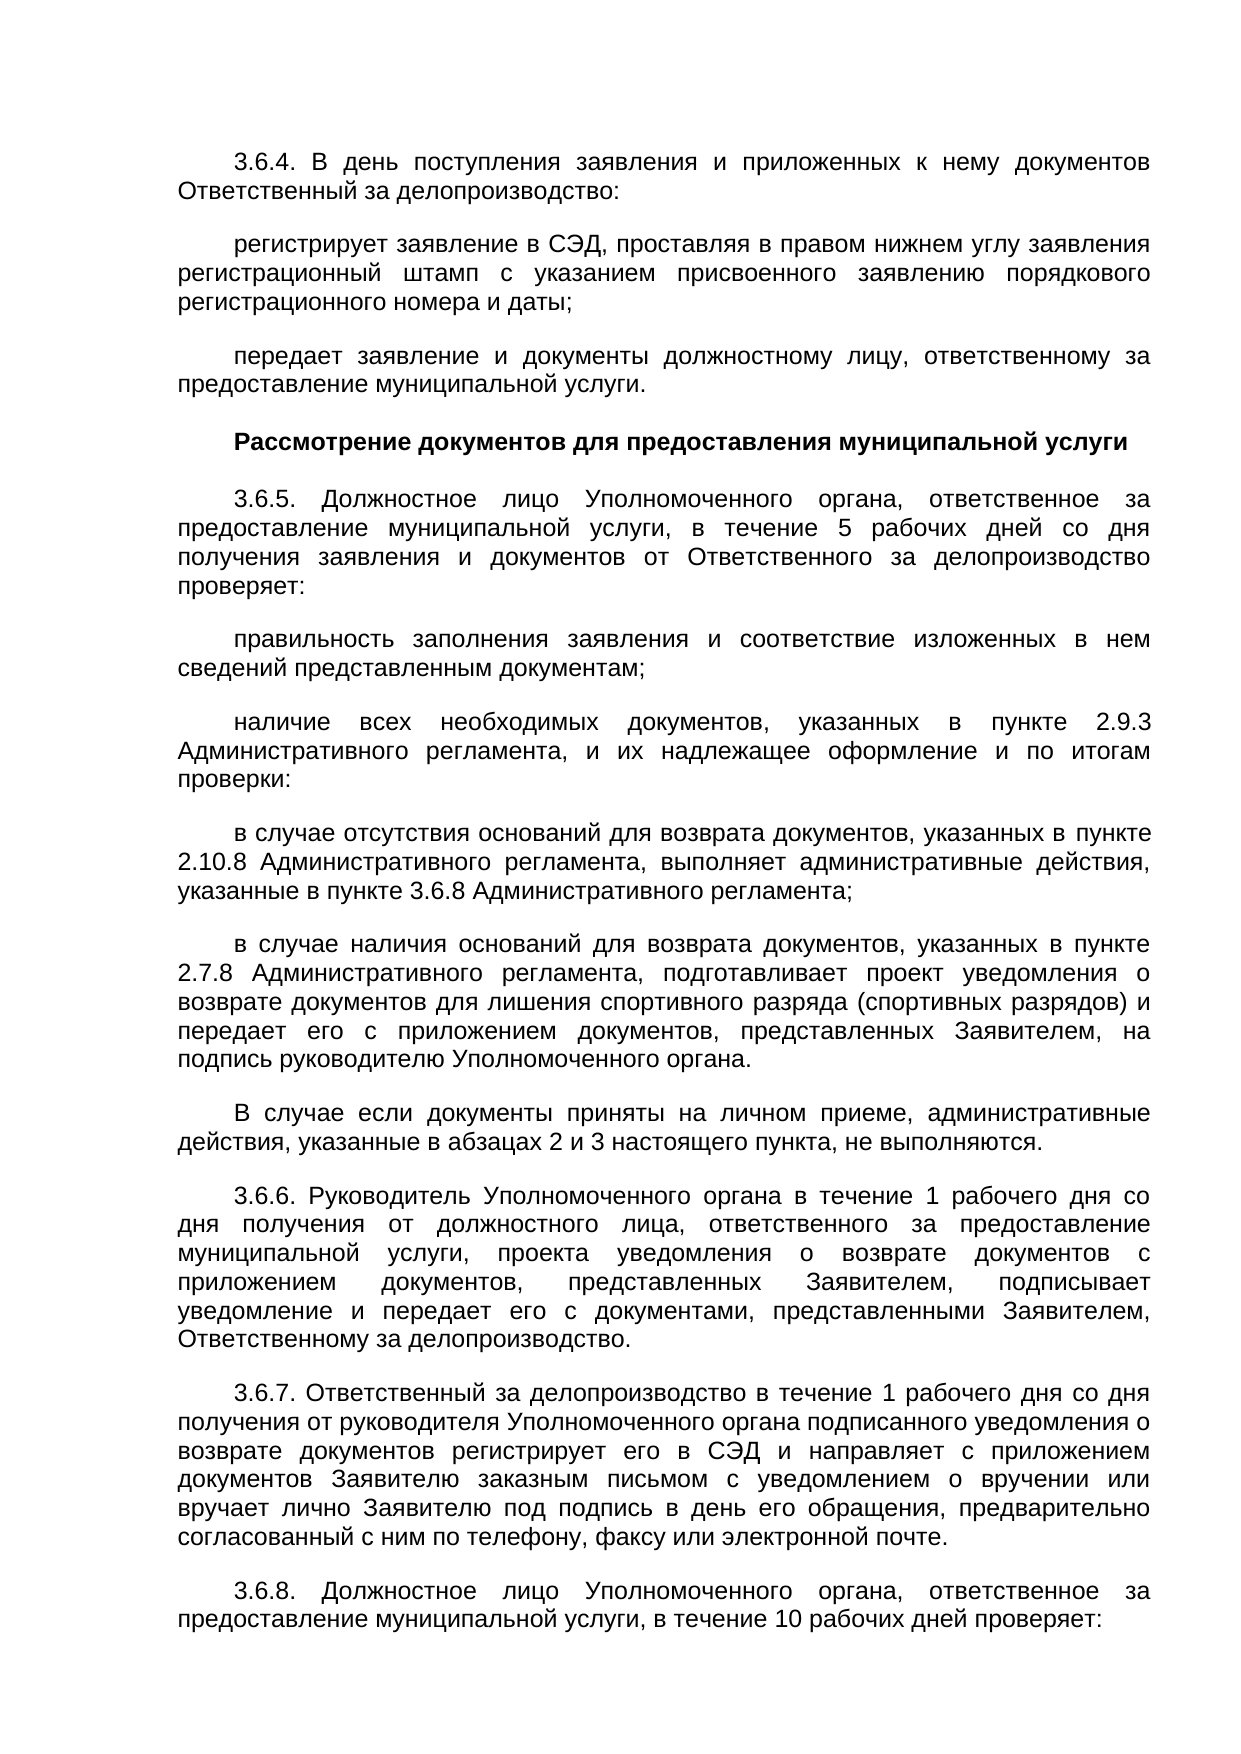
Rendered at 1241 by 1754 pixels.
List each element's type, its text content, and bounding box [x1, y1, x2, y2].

text 3.6.7. Ответственный за делопроизводство в течение 1 рабочего дня со дня получения от руководителя Уполномоченного органа подписанного уведомления о возврате документов регистрирует его в СЭД и направляет с приложением документов Заявителю заказным письмом с уведомлением о вручении или вручает лично Заявителю под подпись в день его обращения, предварительно согласованный с ним по телефону, факсу или электронной почте. [177, 1378, 1152, 1551]
text 3.6.6. Руководитель Уполномоченного органа в течение 1 рабочего дня со дня получения от должностного лица, ответственного за предоставление муниципальной услуги, проекта уведомления о возврате документов с приложением документов, представленных Заявителем, подписывает уведомление и передает его с документами, представленными Заявителем, Ответственному за делопроизводство. [177, 1181, 1152, 1353]
title Рассмотрение документов для предоставления муниципальной услуги [177, 427, 1152, 456]
text 3.6.8. Должностное лицо Уполномоченного органа, ответственное за предоставление муниципальной услуги, в течение 10 рабочих дней проверяет: [177, 1576, 1152, 1633]
text В случае если документы приняты на личном приеме, административные действия, указанные в абзацах 2 и 3 настоящего пункта, не выполняются. [177, 1098, 1152, 1156]
text в случае наличия оснований для возврата документов, указанных в пункте 2.7.8 Административного регламента, подготавливает проект уведомления о возврате документов для лишения спортивного разряда (спортивных разрядов) и передает его с приложением документов, представленных Заявителем, на подпись руководителю Уполномоченного органа. [177, 929, 1152, 1073]
text передает заявление и документы должностному лицу, ответственному за предоставление муниципальной услуги. [177, 341, 1152, 398]
text правильность заполнения заявления и соответствие изложенных в нем сведений представленным документам; [177, 624, 1152, 682]
text наличие всех необходимых документов, указанных в пункте 2.9.3 Административного регламента, и их надлежащее оформление и по итогам проверки: [177, 707, 1152, 793]
text в случае отсутствия оснований для возврата документов, указанных в пункте 2.10.8 Административного регламента, выполняет административные действия, указанные в пункте 3.6.8 Административного регламента; [177, 818, 1152, 904]
text 3.6.4. В день поступления заявления и приложенных к нему документов Ответственный за делопроизводство: [177, 147, 1152, 204]
text 3.6.5. Должностное лицо Уполномоченного органа, ответственное за предоставление муниципальной услуги, в течение 5 рабочих дней со дня получения заявления и документов от Ответственного за делопроизводство проверяет: [177, 484, 1152, 599]
